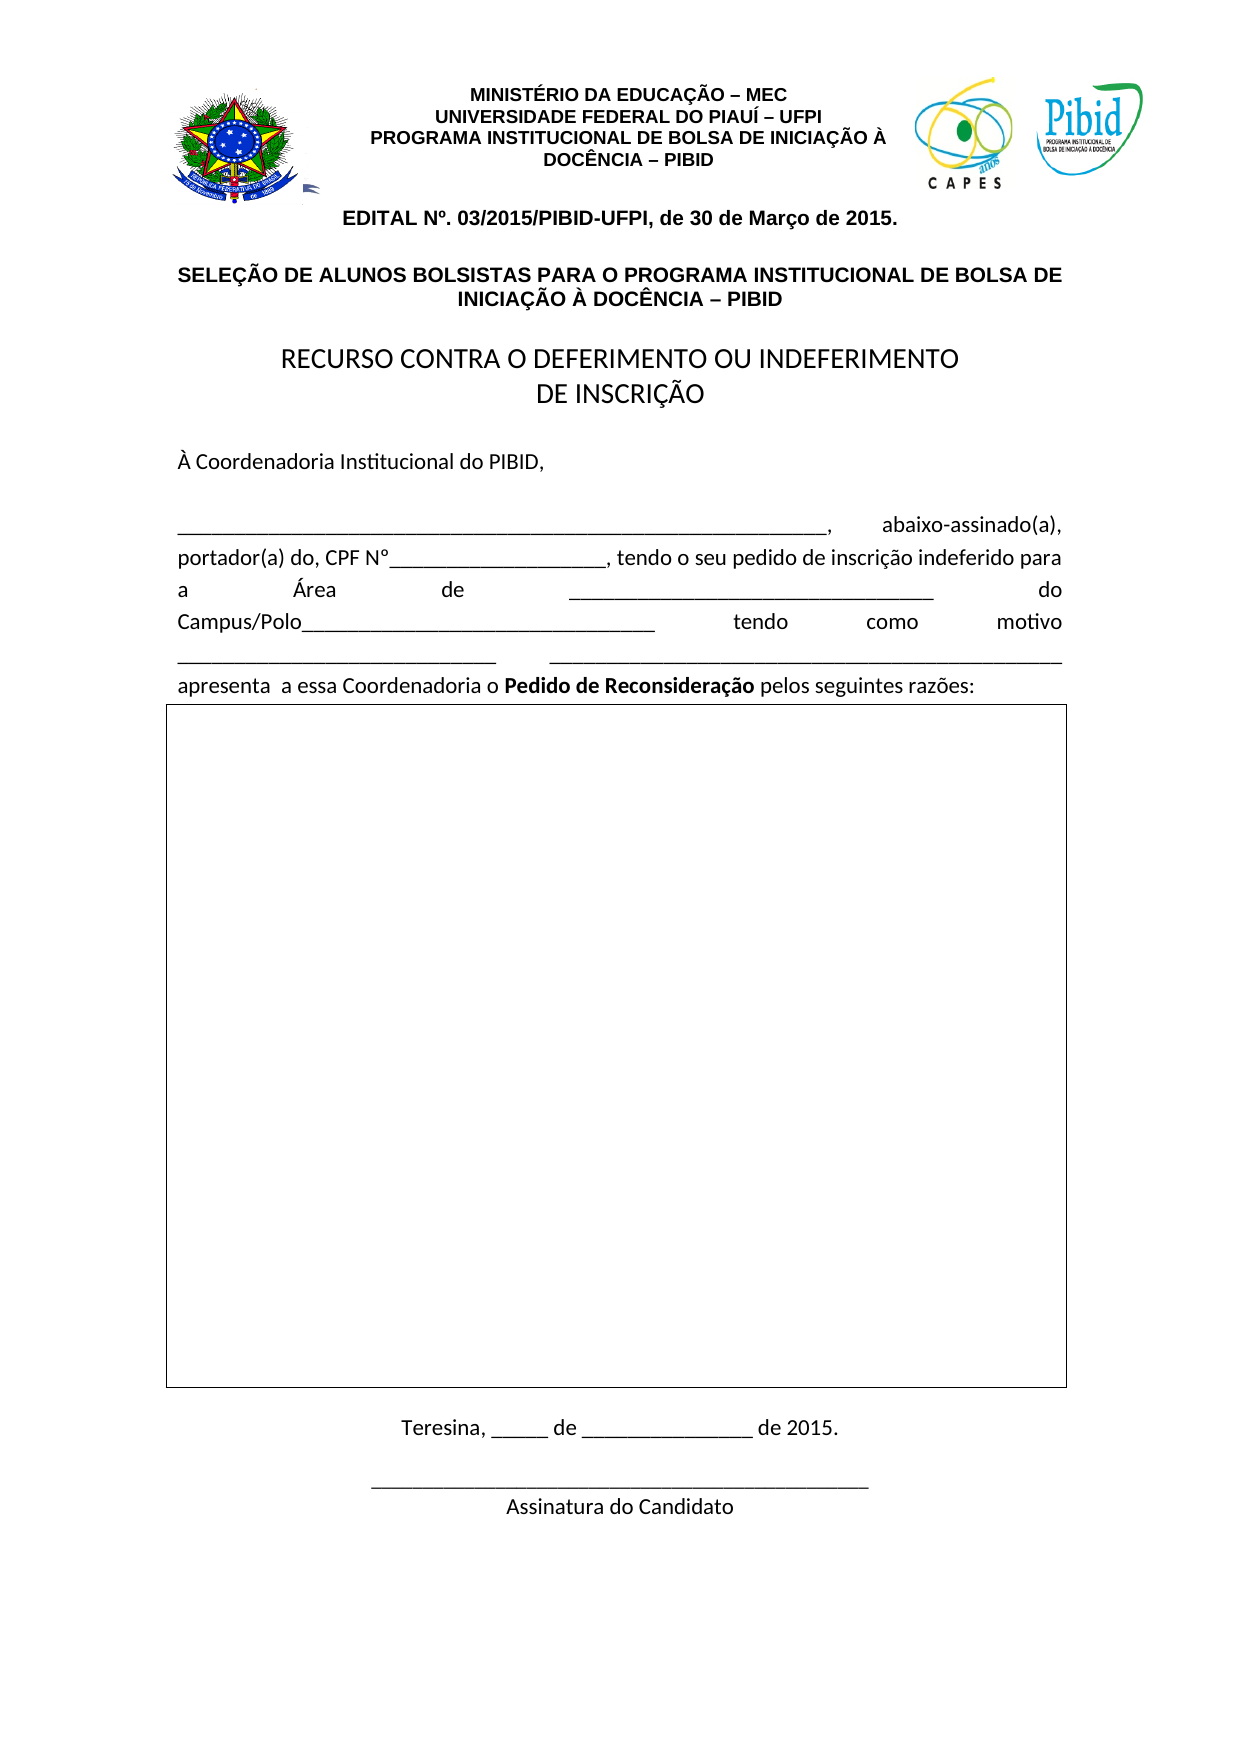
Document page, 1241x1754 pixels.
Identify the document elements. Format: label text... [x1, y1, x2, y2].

text Assinatura do Candidato [177, 1492, 1063, 1520]
picture [168, 78, 329, 205]
table_header [167, 705, 1066, 1387]
text À Coordenadoria Institucional do PIBID, [177, 447, 1063, 475]
text _________________________________________________________, abaixo-assinado(a), portador(a) do, CPF Nº___________________, tendo o seu pedido de inscrição indeferido para a Área de ________________________________ do Campus/Polo_______________________________ tendo como motivo ____________________________ _____________________________________________ apresenta a essa Coordenadoria o Pedido de Reconsideração pelos seguintes razões: [177, 511, 1063, 699]
text ________________________________________________ [177, 1467, 1063, 1492]
text EDITAL Nº. 03/2015/PIBID-UFPI, de 30 de Março de 2015. [177, 102, 1063, 229]
picture [1033, 62, 1144, 189]
text SELEÇÃO DE ALUNOS BOLSISTAS PARA O PROGRAMA INSTITUCIONAL DE BOLSA DE INICIAÇÃO À DOCÊNCIA – PIBID [177, 263, 1063, 311]
text Teresina, _____ de _______________ de 2015. [177, 1413, 1063, 1441]
picture [914, 77, 1013, 102]
text DE INSCRIÇÃO [177, 376, 1063, 411]
text RECURSO CONTRA O DEFERIMENTO OU INDEFERIMENTO [177, 340, 1063, 376]
